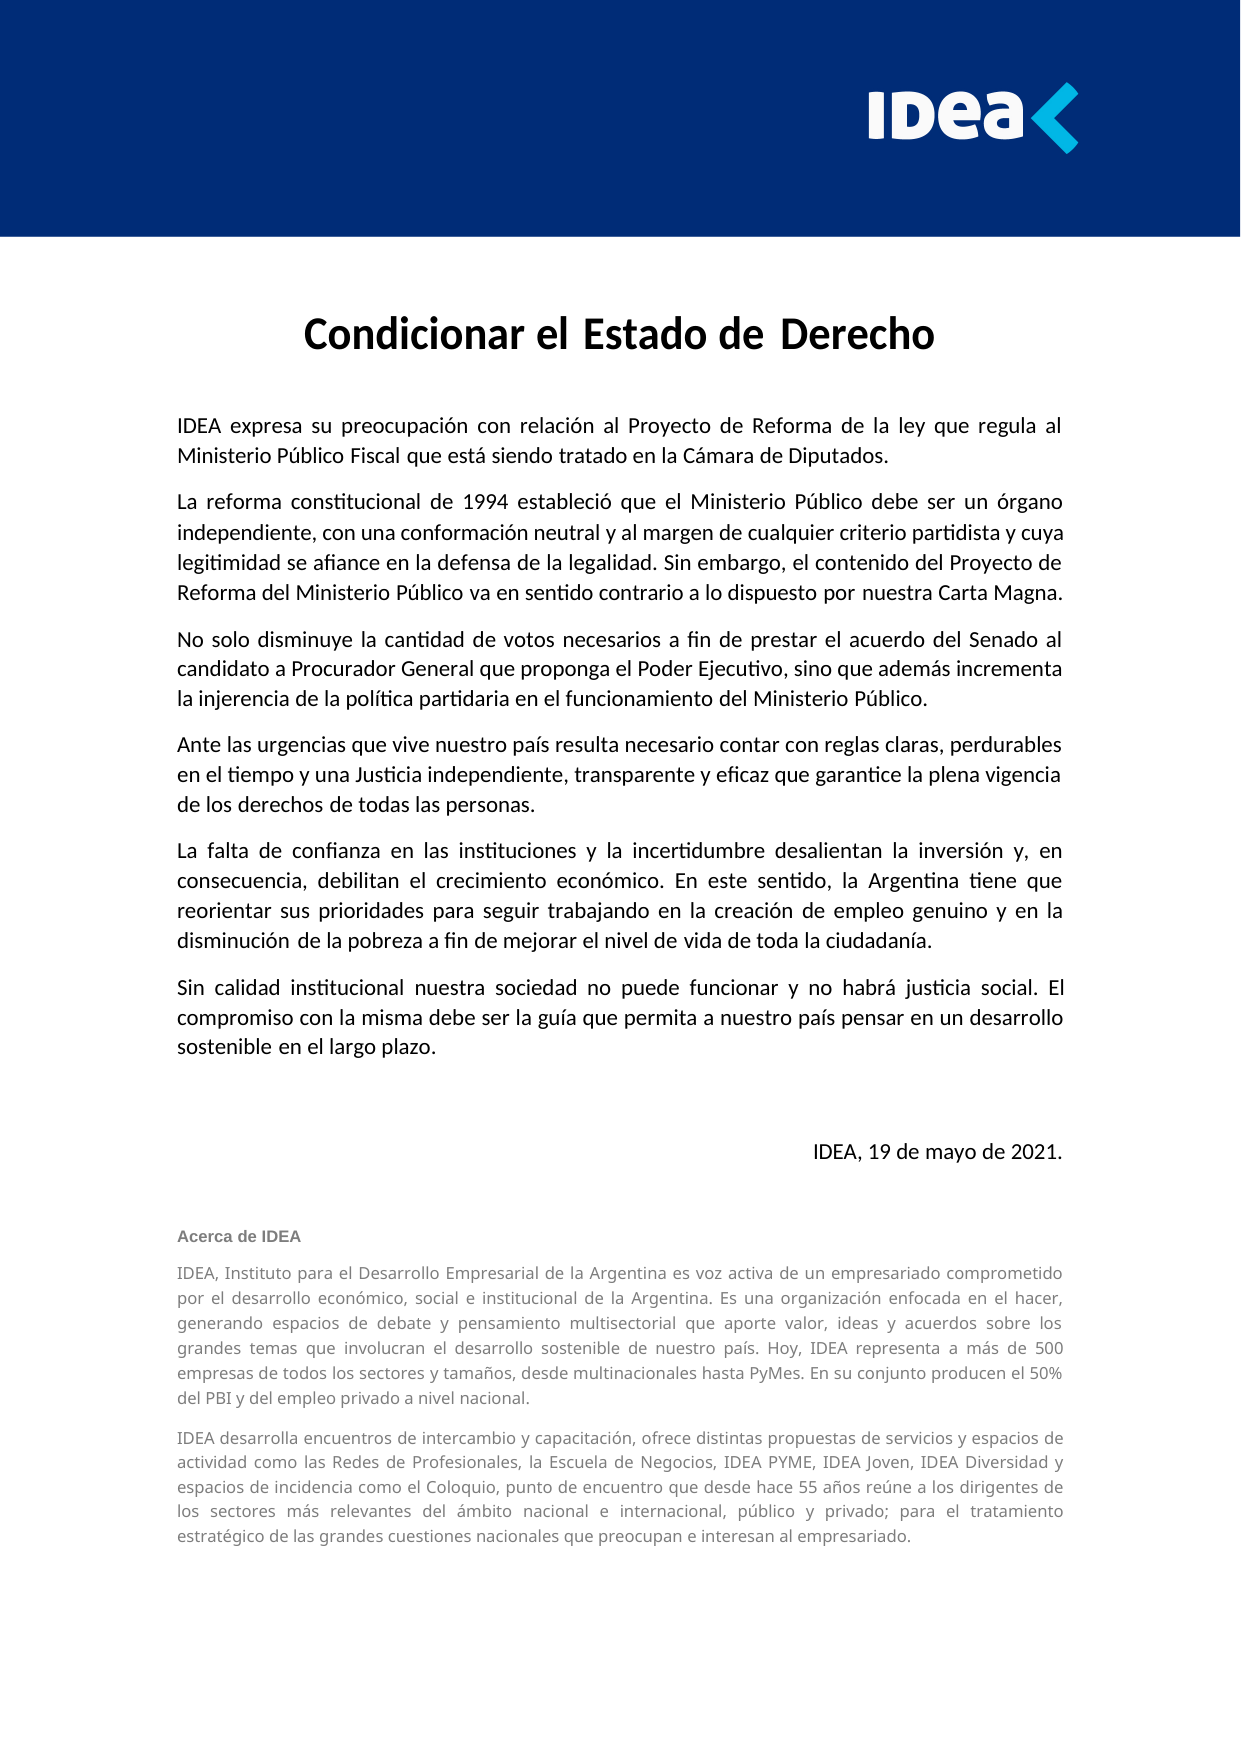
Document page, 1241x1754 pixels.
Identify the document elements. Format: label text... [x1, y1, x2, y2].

text IDEA desarrolla encuentros de intercambio y capacitación, ofrece distintas propuestas de servicios y espacios de actividad como las Redes de Profesionales, la Escuela de Negocios, IDEA PYME, IDEA Joven, IDEA Diversidad y espacios de incidencia como el Coloquio, punto de encuentro que desde hace 55 años reúne a los dirigentes de los sectores más relevantes del ámbito nacional e internacional, público y privado; para el tratamiento estratégico de las grandes cuestiones nacionales que preocupan e interesan al empresariado. [177, 1427, 1065, 1547]
text La reforma constitucional de 1994 estableció que el Ministerio Público debe ser un órgano independiente, con una conformación neutral y al margen de cualquier criterio partidista y cuya legitimidad se afiance en la defensa de la legalidad. Sin embargo, el contenido del Proyecto de Reforma del Ministerio Público va en sentido contrario a lo dispuesto por nuestra Carta Magna. [177, 487, 1065, 606]
text La falta de confianza en las instituciones y la incertidumbre desalientan la inversión y, en consecuencia, debilitan el crecimiento económico. En este sentido, la Argentina tiene que reorientar sus prioridades para seguir trabajando en la creación de empleo genuino y en la disminución de la pobreza a fin de mejorar el nivel de vida de toda la ciudadanía. [177, 836, 1064, 955]
text IDEA expresa su preocupación con relación al Proyecto de Reforma de la ley que regula al Ministerio Público Fiscal que está siendo tratado en la Cámara de Diputados. [177, 412, 1064, 469]
text Acerca de IDEA [177, 1227, 1078, 1246]
text IDEA, Instituto para el Desarrollo Empresarial de la Argentina es voz activa de un empresariado comprometido por el desarrollo económico, social e institucional de la Argentina. Es una organización enfocada en el hacer, generando espacios de debate y pensamiento multisectorial que aporte valor, ideas y acuerdos sobre los grandes temas que involucran el desarrollo sostenible de nuestro país. Hoy, IDEA representa a más de 500 empresas de todos los sectores y tamaños, desde multinacionales hasta PyMes. En su conjunto producen el 50% del PBI y del empleo privado a nivel nacional. [177, 1262, 1064, 1409]
text Sin calidad institucional nuestra sociedad no puede funcionar y no habrá justicia social. El compromiso con la misma debe ser la guía que permita a nuestro país pensar en un desarrollo sostenible en el largo plazo. [177, 973, 1066, 1061]
text IDEA, 19 de mayo de 2021. [164, 1137, 1063, 1166]
text Ante las urgencias que vive nuestro país resulta necesario contar con reglas claras, perdurables en el tiempo y una Justicia independiente, transparente y eficaz que garantice la plena vigencia de los derechos de todas las personas. [177, 730, 1063, 818]
picture [0, 0, 1241, 237]
text No solo disminuye la cantidad de votos necesarios a fin de prestar el acuerdo del Senado al candidato a Procurador General que proponga el Poder Ejecutivo, sino que además incrementa la injerencia de la política partidaria en el funcionamiento del Ministerio Público. [177, 625, 1064, 712]
title Condicionar el Estado de Derecho [302, 303, 937, 361]
